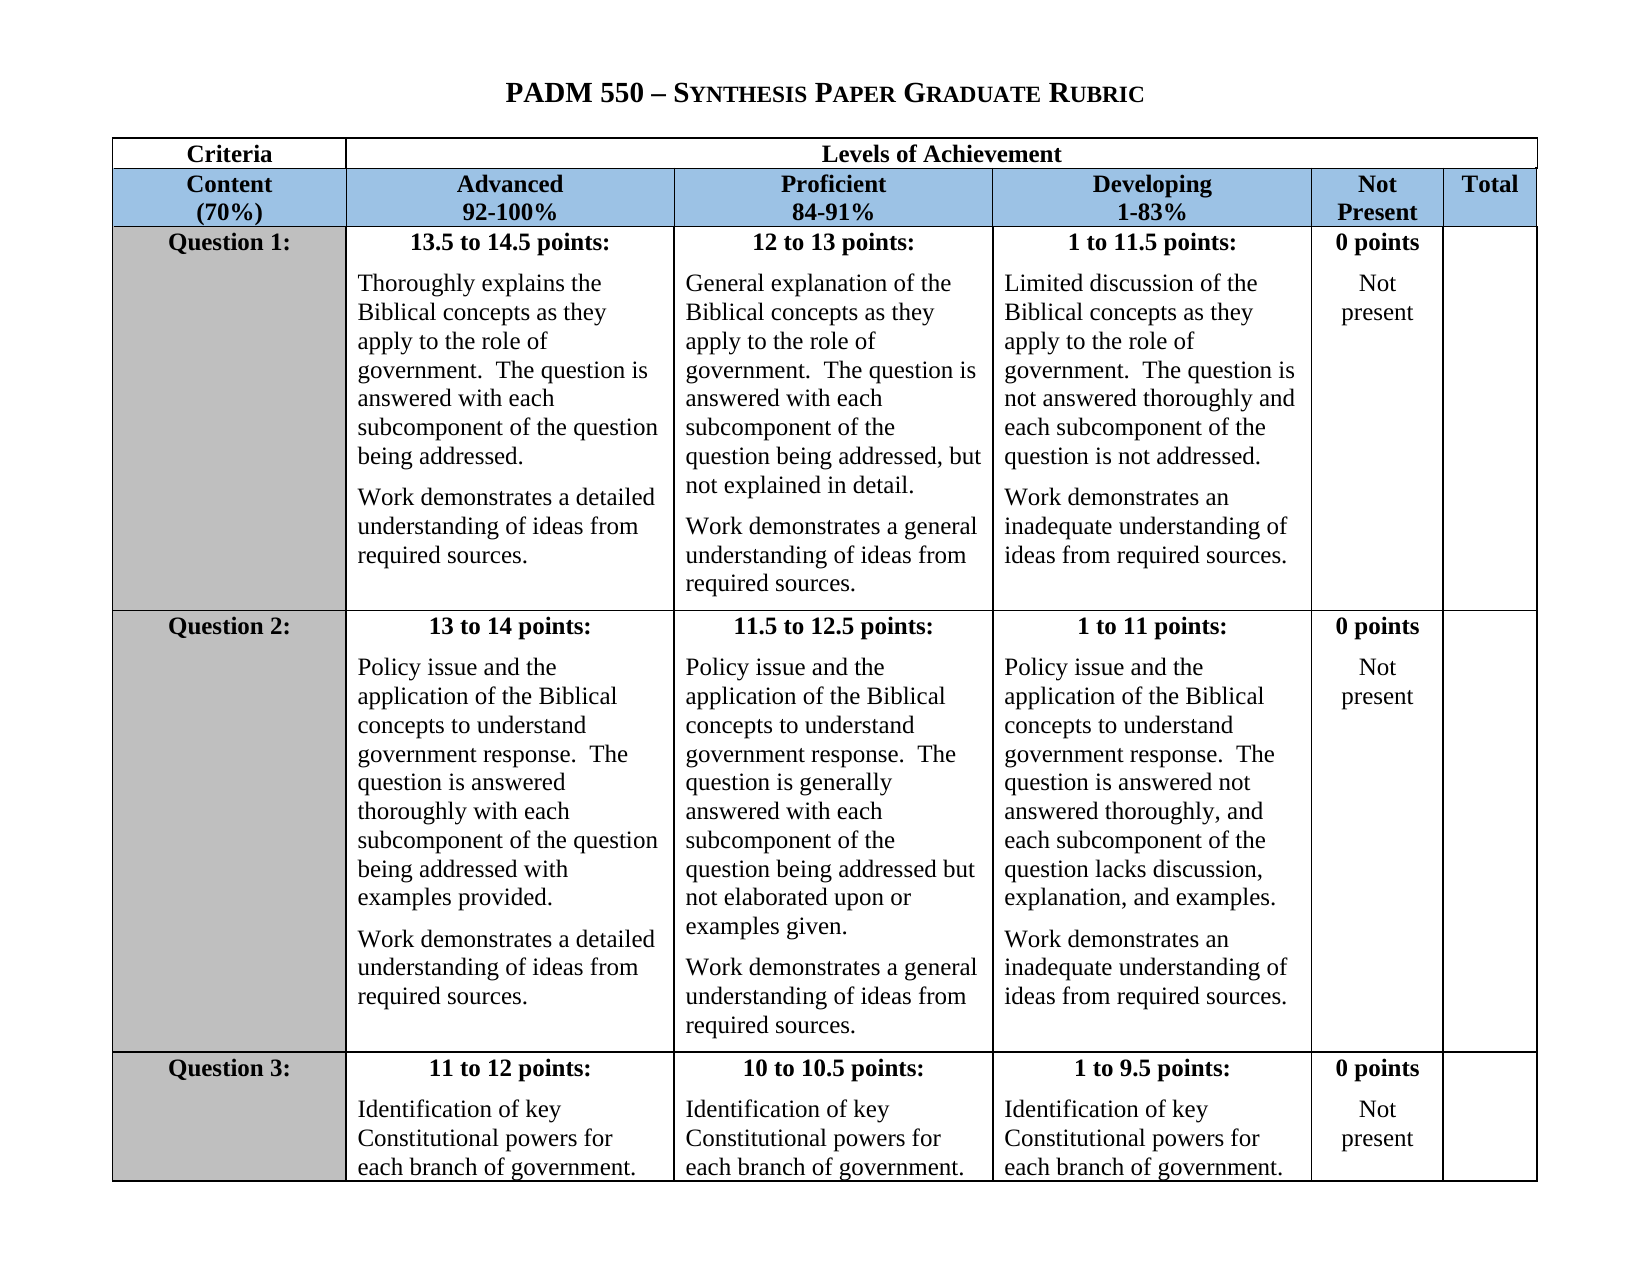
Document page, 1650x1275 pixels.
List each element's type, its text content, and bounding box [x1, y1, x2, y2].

table_cell Total [1444, 169, 1536, 226]
table_cell 13 to 14 points: Policy issue and the application of the Biblical concepts to understand government response. The question is answered thoroughly with each subcomponent of the question being addressed with examples provided. Work demonstrates a detailed understanding of ideas from required sources. [347, 611, 673, 1051]
table_cell 13.5 to 14.5 points: Thoroughly explains the Biblical concepts as they apply to the role of government. The question is answered with each subcomponent of the question being addressed. Work demonstrates a detailed understanding of ideas from required sources. [347, 227, 673, 610]
table_cell Developing 1-83% [993, 169, 1311, 226]
table_cell Question 1: [113, 227, 345, 610]
table_header Levels of Achievement [347, 139, 1537, 168]
table_cell 0 points Not present [1312, 227, 1442, 610]
table_cell [1444, 1053, 1536, 1180]
table_cell Proficient 84-91% [675, 169, 992, 226]
table_cell Question 3: [113, 1053, 345, 1180]
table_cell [994, 1053, 1311, 1180]
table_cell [1312, 1053, 1442, 1180]
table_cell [675, 1053, 992, 1180]
table_cell Content (70%) [113, 169, 346, 226]
table_cell 0 points Not present [1312, 611, 1442, 1051]
table_cell 11.5 to 12.5 points: Policy issue and the application of the Biblical concepts to understand government response. The question is generally answered with each subcomponent of the question being addressed but not elaborated upon or examples given. Work demonstrates a general understanding of ideas from required sources. [675, 611, 992, 1051]
table_header Criteria [113, 139, 345, 168]
table_cell Not Present [1312, 169, 1443, 226]
table_cell [1444, 227, 1536, 610]
text PADM 550 – Synthesis Paper Graduate Rubric [75, 75, 1575, 108]
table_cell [347, 1053, 673, 1180]
table_cell 1 to 11.5 points: Limited discussion of the Biblical concepts as they apply to the role of government. The question is not answered thoroughly and each subcomponent of the question is not addressed. Work demonstrates an inadequate understanding of ideas from required sources. [994, 227, 1311, 610]
table_cell 1 to 11 points: Policy issue and the application of the Biblical concepts to understand government response. The question is answered not answered thoroughly, and each subcomponent of the question lacks discussion, explanation, and examples. Work demonstrates an inadequate understanding of ideas from required sources. [994, 611, 1311, 1051]
table_cell Advanced 92-100% [347, 169, 674, 226]
table_cell [1444, 611, 1536, 1051]
table_cell 12 to 13 points: General explanation of the Biblical concepts as they apply to the role of government. The question is answered with each subcomponent of the question being addressed, but not explained in detail. Work demonstrates a general understanding of ideas from required sources. [675, 227, 992, 610]
table_cell Question 2: [113, 611, 345, 1051]
